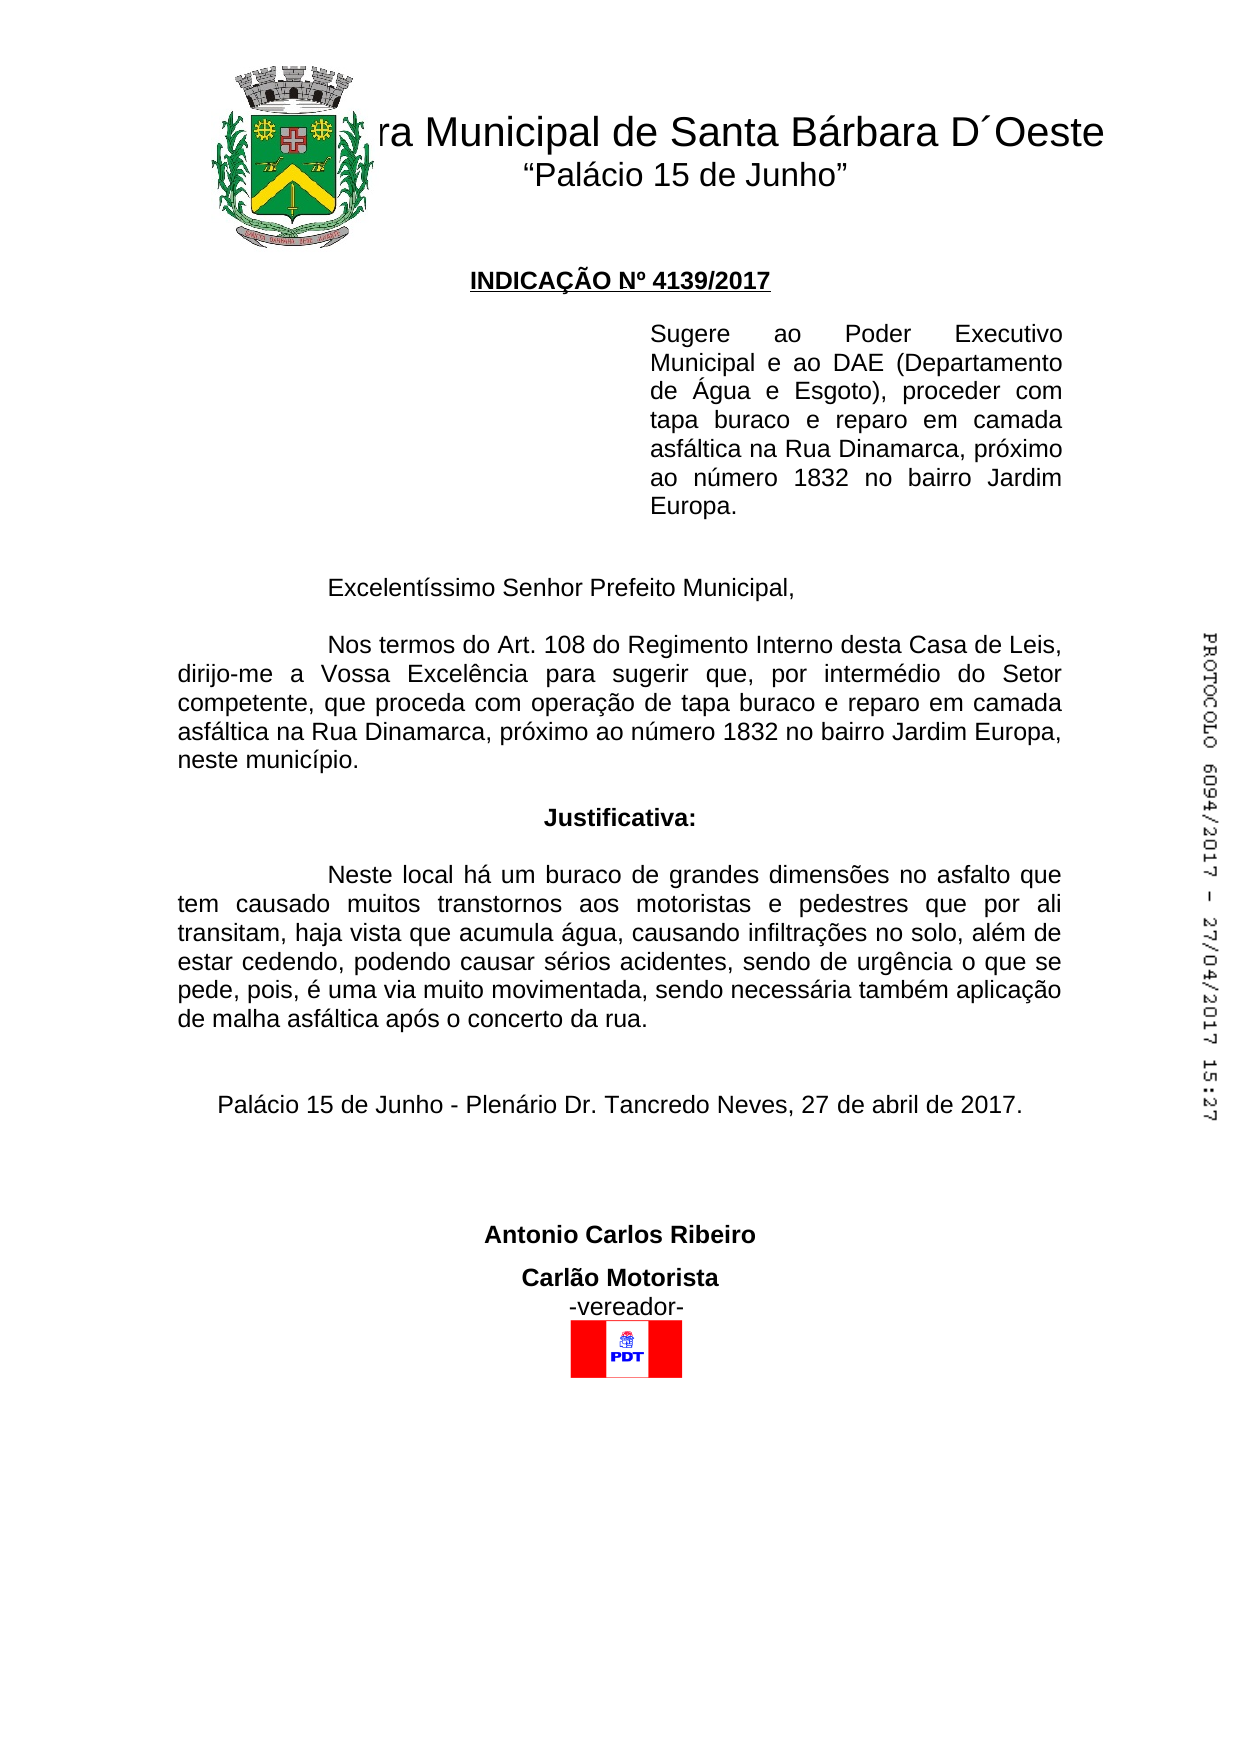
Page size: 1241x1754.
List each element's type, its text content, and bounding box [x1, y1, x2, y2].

text Carlão Motorista [177, 1263, 1063, 1292]
text Nos termos do Art. 108 do Regimento Interno desta Casa de Leis, dirijo-me a Vossa Excelência para sugerir que, por intermédio do Setor competente, que proceda com operação de tapa buraco e reparo em camada asfáltica na Rua Dinamarca, próximo ao número 1832 no bairro Jardim Europa, neste município. [177, 630, 1063, 774]
text -vereador- [177, 1292, 1063, 1320]
text Justificativa: [177, 803, 1063, 832]
picture [1177, 629, 1241, 1125]
text Neste local há um buraco de grandes dimensões no asfalto que tem causado muitos transtornos aos motoristas e pedestres que por ali transitam, haja vista que acumula água, causando infiltrações no solo, além de estar cedendo, podendo causar sérios acidentes, sendo de urgência o que se pede, pois, é uma via muito movimentada, sendo necessária também aplicação de malha asfáltica após o concerto da rua. [177, 860, 1063, 1033]
text Sugere ao Poder Executivo Municipal e ao DAE (Departamento de Água e Esgoto), proceder com tapa buraco e reparo em camada asfáltica na Rua Dinamarca, próximo ao número 1832 no bairro Jardim Europa. [650, 319, 1063, 520]
text Palácio 15 de Junho - Plenário Dr. Tancredo Neves, 27 de abril de 2017. [177, 1090, 1063, 1119]
text Antonio Carlos Ribeiro [177, 1220, 1063, 1248]
picture [570, 1320, 683, 1378]
text Excelentíssimo Senhor Prefeito Municipal, [177, 573, 1063, 602]
picture [211, 66, 381, 255]
title INDICAÇÃO Nº 4139/2017 [177, 266, 1063, 294]
